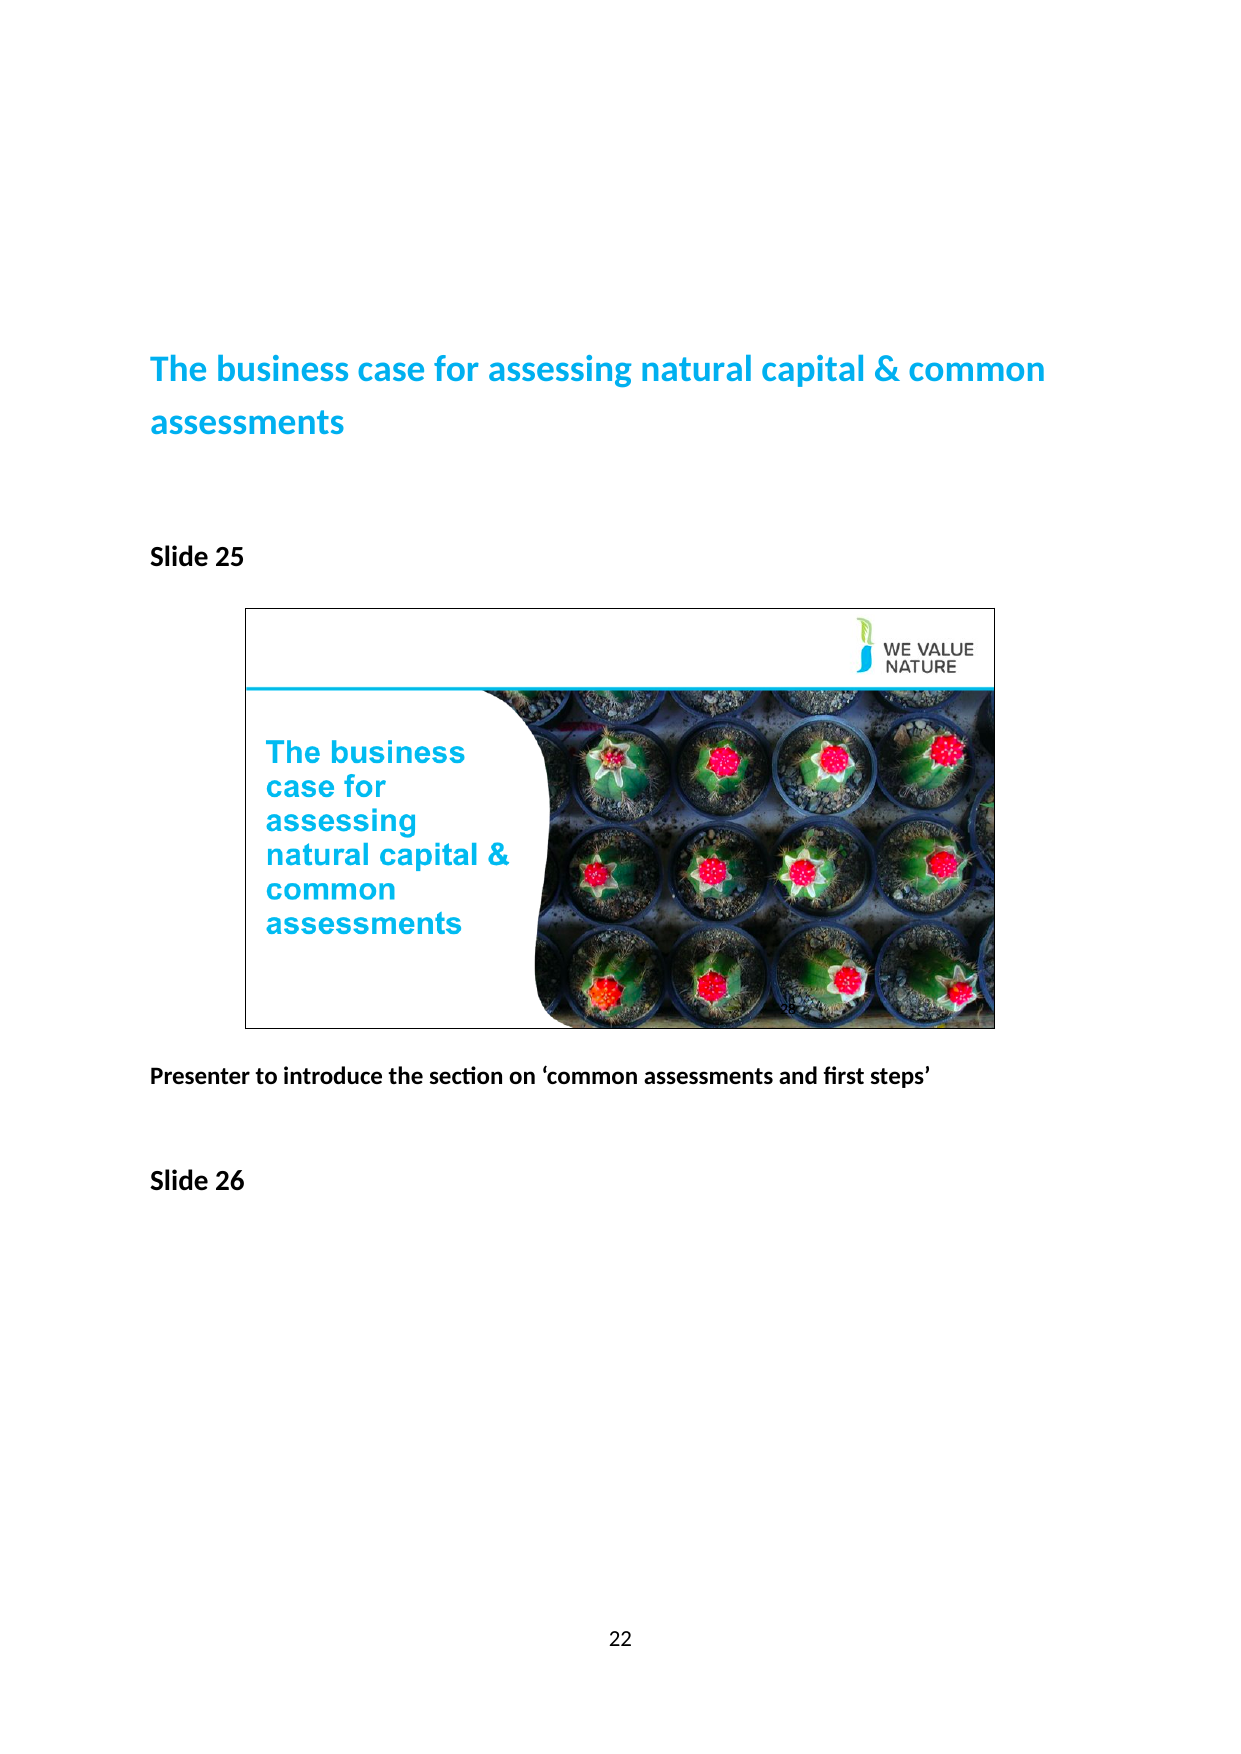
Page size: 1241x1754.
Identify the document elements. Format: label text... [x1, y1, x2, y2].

text Presenter to introduce the section on ‘common assessments and first steps’ [150, 1060, 1090, 1091]
picture [246, 609, 994, 688]
picture [246, 690, 994, 1028]
text Slide 25 [150, 538, 1090, 573]
text The business case for assessing natural capital & common assessments [150, 345, 1090, 444]
text Slide 26 [150, 1162, 1090, 1198]
